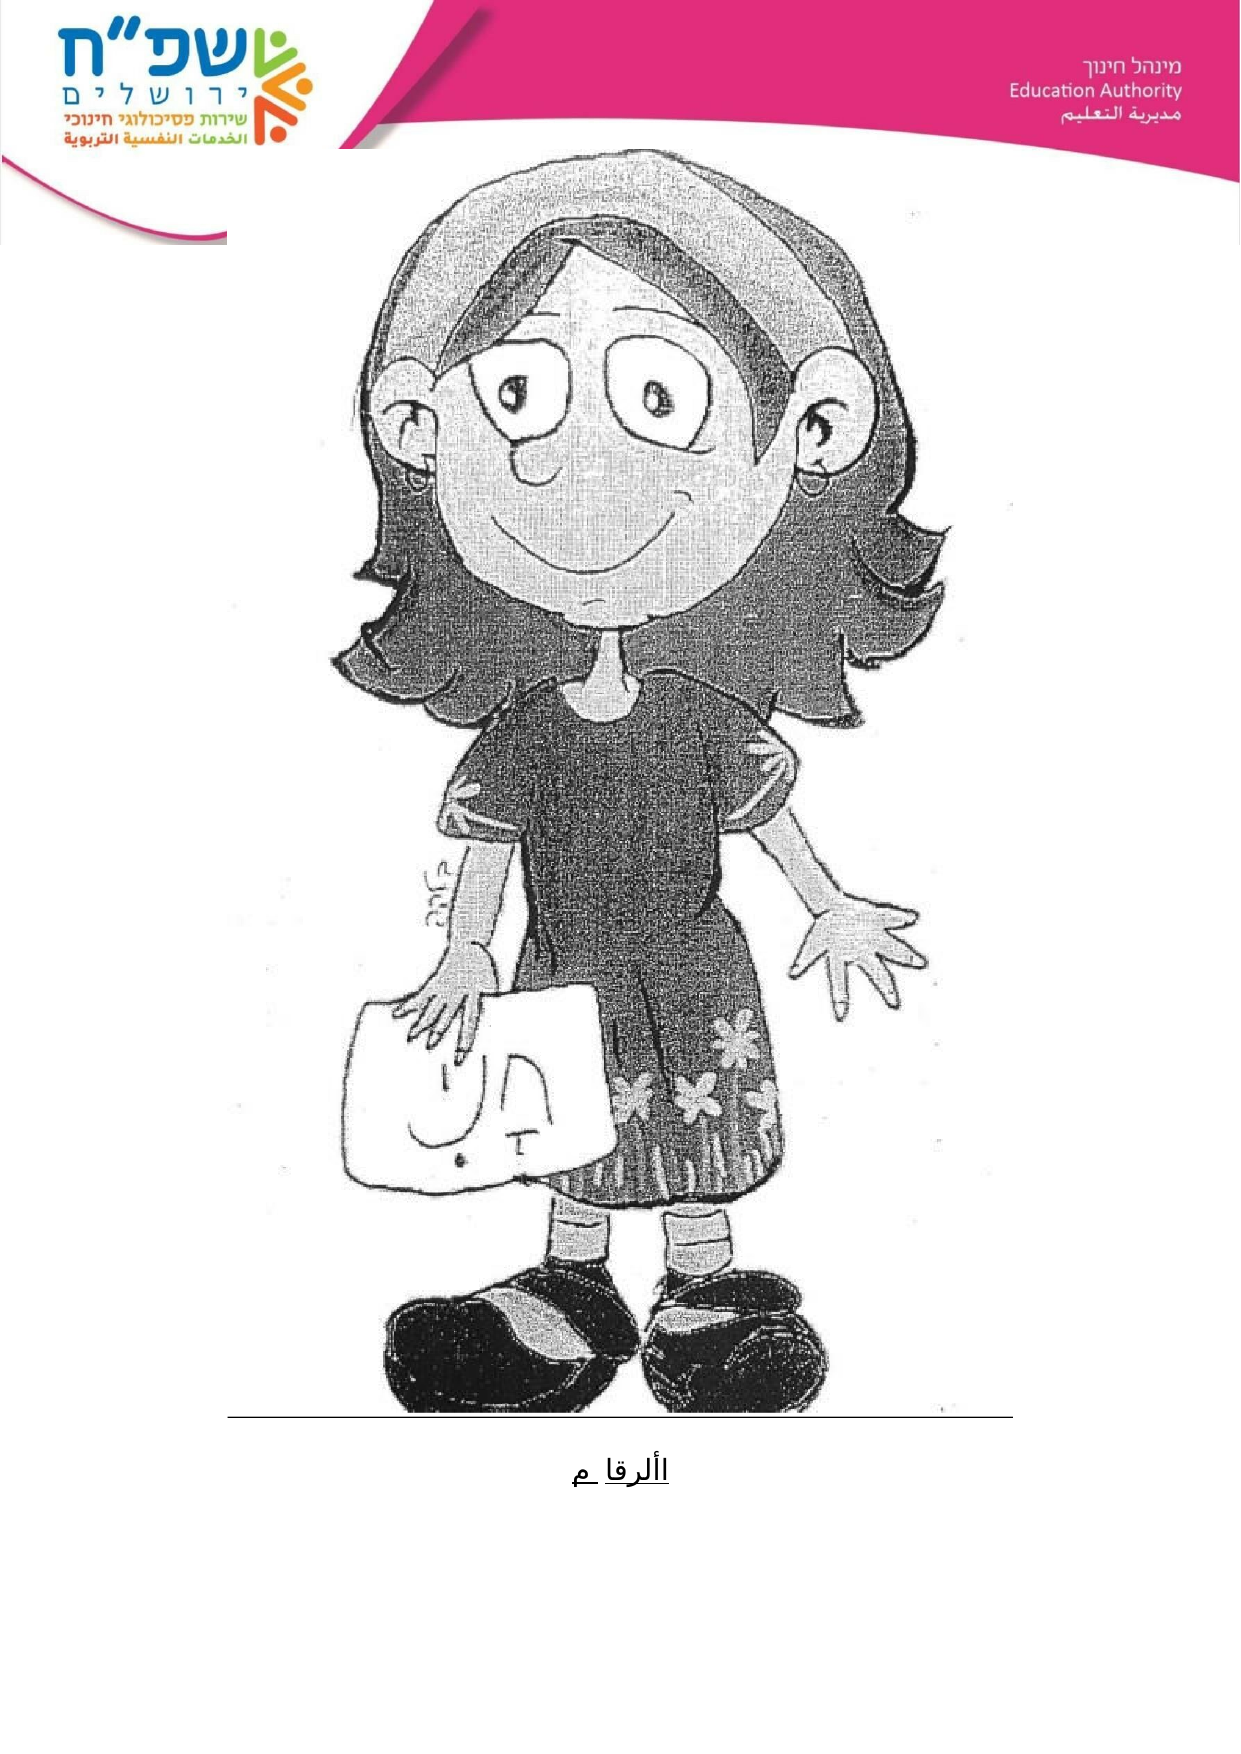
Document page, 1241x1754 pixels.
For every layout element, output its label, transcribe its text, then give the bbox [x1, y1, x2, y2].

picture [0, 0, 1240, 1418]
text األرقا م [1, 1452, 1240, 1488]
